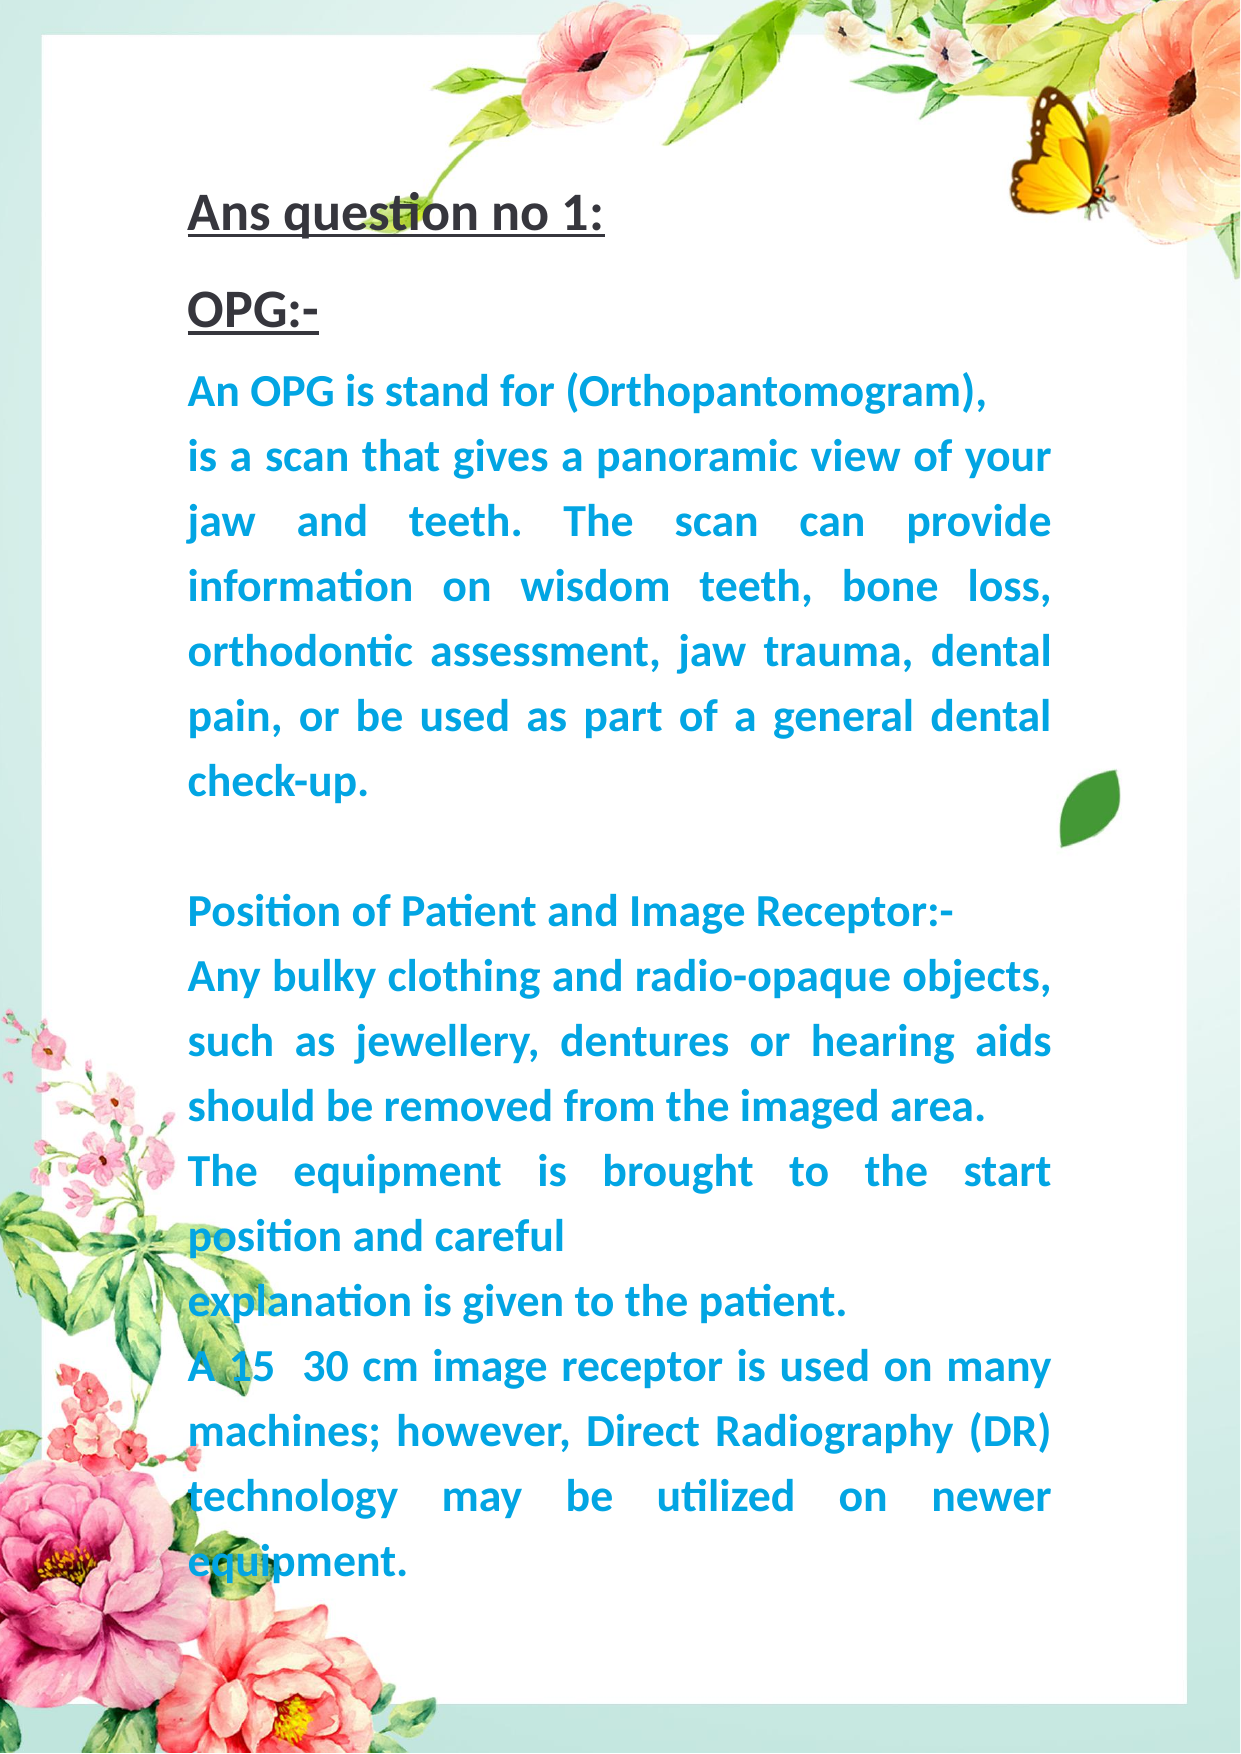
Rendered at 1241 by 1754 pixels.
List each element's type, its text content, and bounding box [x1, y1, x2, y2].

picture [0, 0, 1241, 1753]
text Ans question no 1: [187, 162, 1053, 259]
text OPG:- [187, 259, 1053, 357]
text Position of Patient and Image Receptor:- [187, 877, 1053, 942]
text is a scan that gives a panoramic view of your jaw and teeth. The scan can provide information on wisdom teeth, bone loss, orthodontic assessment, jaw trauma, dental pain, or be used as part of a general dental check-up. [187, 422, 1053, 812]
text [187, 942, 1053, 1592]
text An OPG is stand for (Orthopantomogram), [187, 357, 1053, 422]
